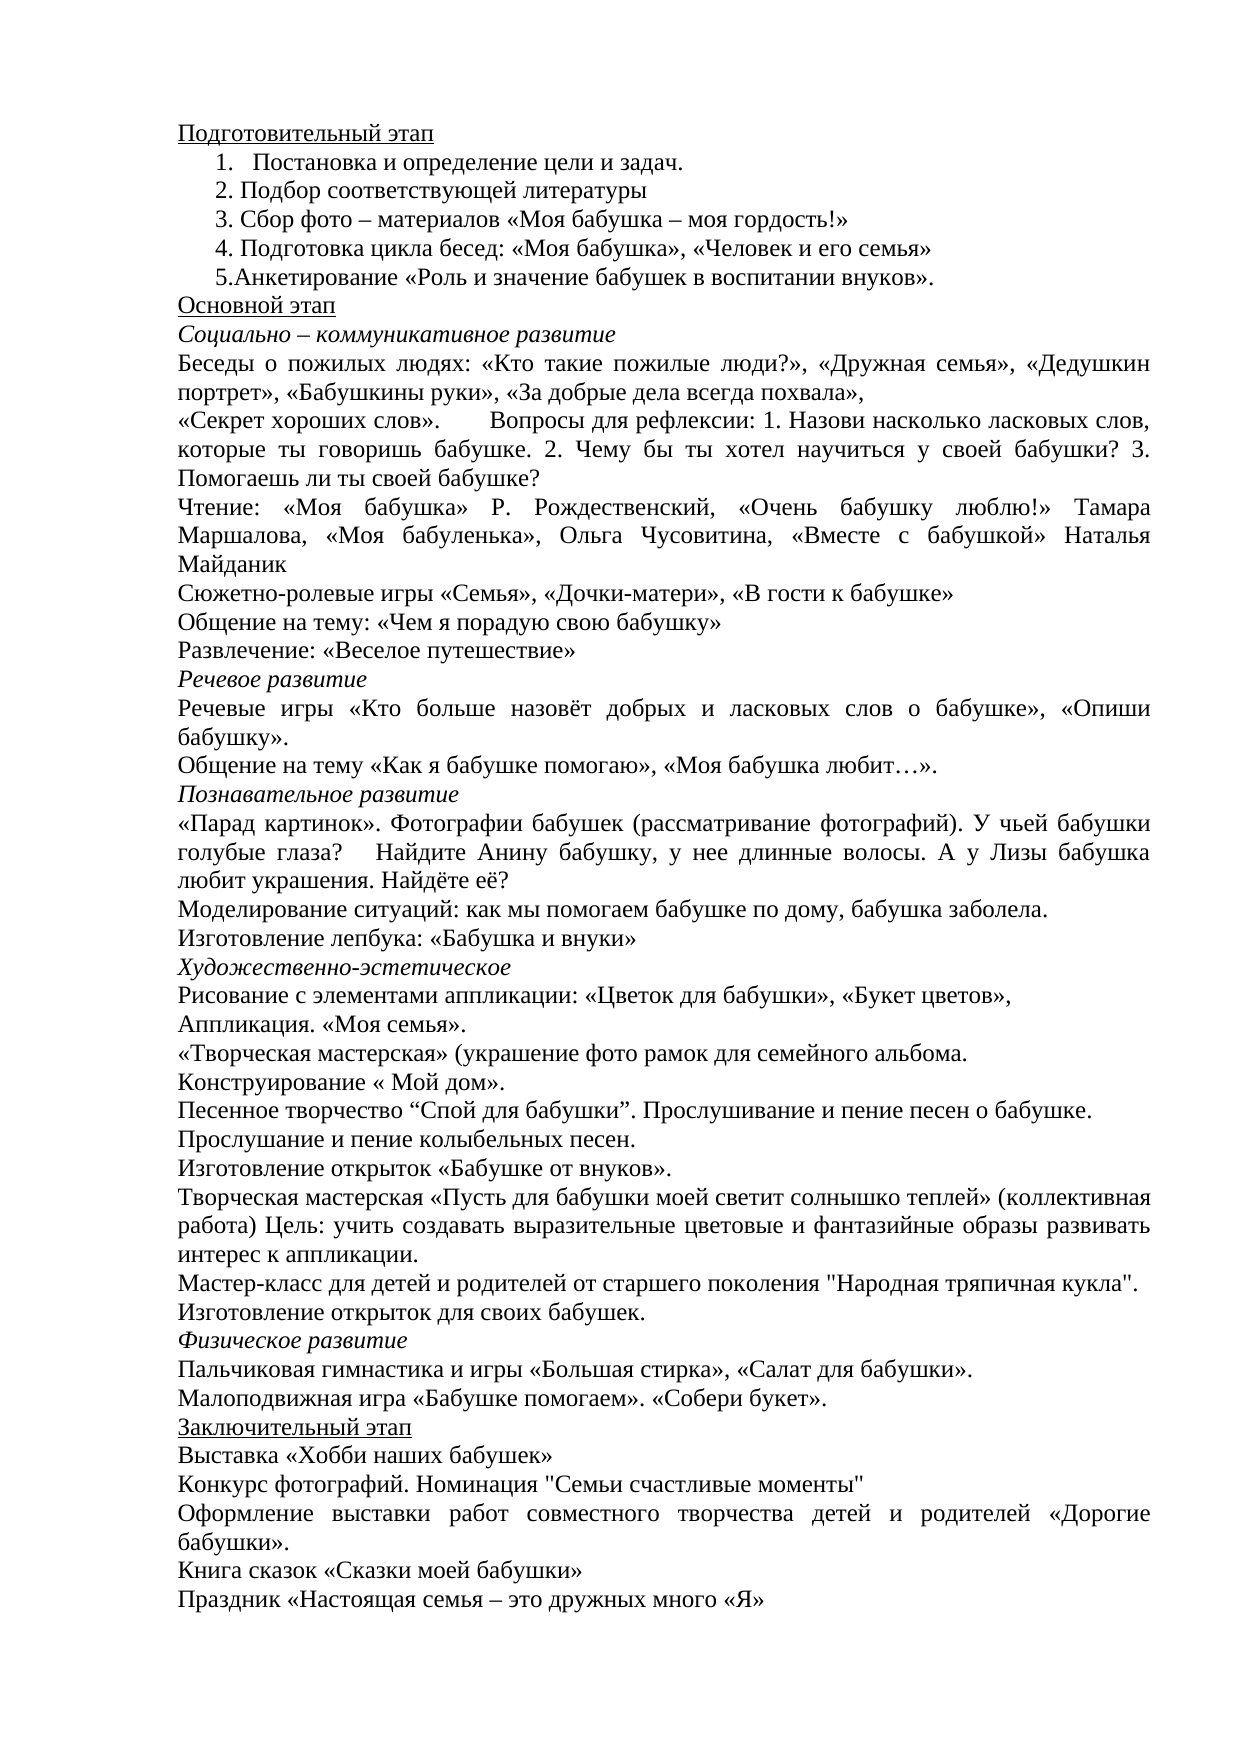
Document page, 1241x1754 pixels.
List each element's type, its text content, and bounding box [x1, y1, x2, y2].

text Речевое развитие [177, 664, 1152, 693]
text «Секрет хороших слов». Вопросы для рефлексии: 1. Назови насколько ласковых слов, которые ты говоришь бабушке. 2. Чему бы ты хотел научиться у своей бабушки? 3. Помогаешь ли ты своей бабушке? [177, 406, 1152, 492]
text Заключительный этап [177, 1412, 1152, 1441]
text «Творческая мастерская» (украшение фото рамок для семейного альбома. [177, 1038, 1152, 1067]
text Изготовление лепбука: «Бабушка и внуки» [177, 923, 1152, 952]
text Социально – коммуникативное развитие [177, 319, 1152, 348]
text Выставка «Хобби наших бабушек» [177, 1441, 1152, 1469]
text Развлечение: «Веселое путешествие» [177, 636, 1152, 664]
text 5.Анкетирование «Роль и значение бабушек в воспитании внуков». [215, 262, 1152, 291]
text Рисование с элементами аппликации: «Цветок для бабушки», «Букет цветов», [177, 981, 1152, 1009]
text Художественно-эстетическое [177, 952, 1152, 981]
text Праздник «Настоящая семья – это дружных много «Я» [177, 1584, 1152, 1613]
text Прослушание и пение колыбельных песен. [177, 1124, 1152, 1153]
text Оформление выставки работ совместного творчества детей и родителей «Дорогие бабушки». [177, 1498, 1152, 1556]
text 2. Подбор соответствующей литературы [215, 176, 1152, 204]
text Песенное творчество “Спой для бабушки”. Прослушивание и пение песен о бабушке. [177, 1096, 1152, 1124]
text 4. Подготовка цикла бесед: «Моя бабушка», «Человек и его семья» [215, 233, 1152, 262]
text Конструирование « Мой дом». [177, 1067, 1152, 1096]
text Общение на тему «Как я бабушке помогаю», «Моя бабушка любит…». [177, 751, 1152, 779]
text Основной этап [177, 291, 1152, 319]
text Познавательное развитие [177, 779, 1152, 808]
text «Парад картинок». Фотографии бабушек (рассматривание фотографий). У чьей бабушки голубые глаза? Найдите Анину бабушку, у нее длинные волосы. А у Лизы бабушка любит украшения. Найдёте её? [177, 808, 1152, 894]
text Аппликация. «Моя семья». [177, 1009, 1152, 1038]
text Мастер-класс для детей и родителей от старшего поколения "Народная тряпичная кукла". [177, 1268, 1152, 1297]
text Изготовление открыток «Бабушке от внуков». [177, 1153, 1152, 1182]
text Изготовление открыток для своих бабушек. [177, 1297, 1152, 1326]
text Чтение: «Моя бабушка» Р. Рождественский, «Очень бабушку люблю!» Тамара Маршалова, «Моя бабуленька», Ольга Чусовитина, «Вместе с бабушкой» Наталья Майданик [177, 492, 1152, 578]
text Моделирование ситуаций: как мы помогаем бабушке по дому, бабушка заболела. [177, 894, 1152, 923]
text Сюжетно-ролевые игры «Семья», «Дочки-матери», «В гости к бабушке» [177, 578, 1152, 607]
list Постановка и определение цели и задач. [215, 147, 1152, 176]
text Речевые игры «Кто больше назовёт добрых и ласковых слов о бабушке», «Опиши бабушку». [177, 693, 1152, 751]
text Пальчиковая гимнастика и игры «Большая стирка», «Салат для бабушки». [177, 1354, 1152, 1383]
text Книга сказок «Сказки моей бабушки» [177, 1556, 1152, 1584]
text Беседы о пожилых людях: «Кто такие пожилые люди?», «Дружная семья», «Дедушкин портрет», «Бабушкины руки», «За добрые дела всегда похвала», [177, 348, 1152, 406]
text Творческая мастерская «Пусть для бабушки моей светит солнышко теплей» (коллективная работа) Цель: учить создавать выразительные цветовые и фантазийные образы развивать интерес к аппликации. [177, 1182, 1152, 1268]
text Подготовительный этап [177, 118, 1152, 147]
text Общение на тему: «Чем я порадую свою бабушку» [177, 607, 1152, 636]
text Физическое развитие [177, 1326, 1152, 1354]
text Малоподвижная игра «Бабушке помогаем». «Собери букет». [177, 1383, 1152, 1412]
text 3. Сбор фото – материалов «Моя бабушка – моя гордость!» [215, 204, 1152, 233]
text Конкурс фотографий. Номинация "Семьи счастливые моменты" [177, 1469, 1152, 1498]
